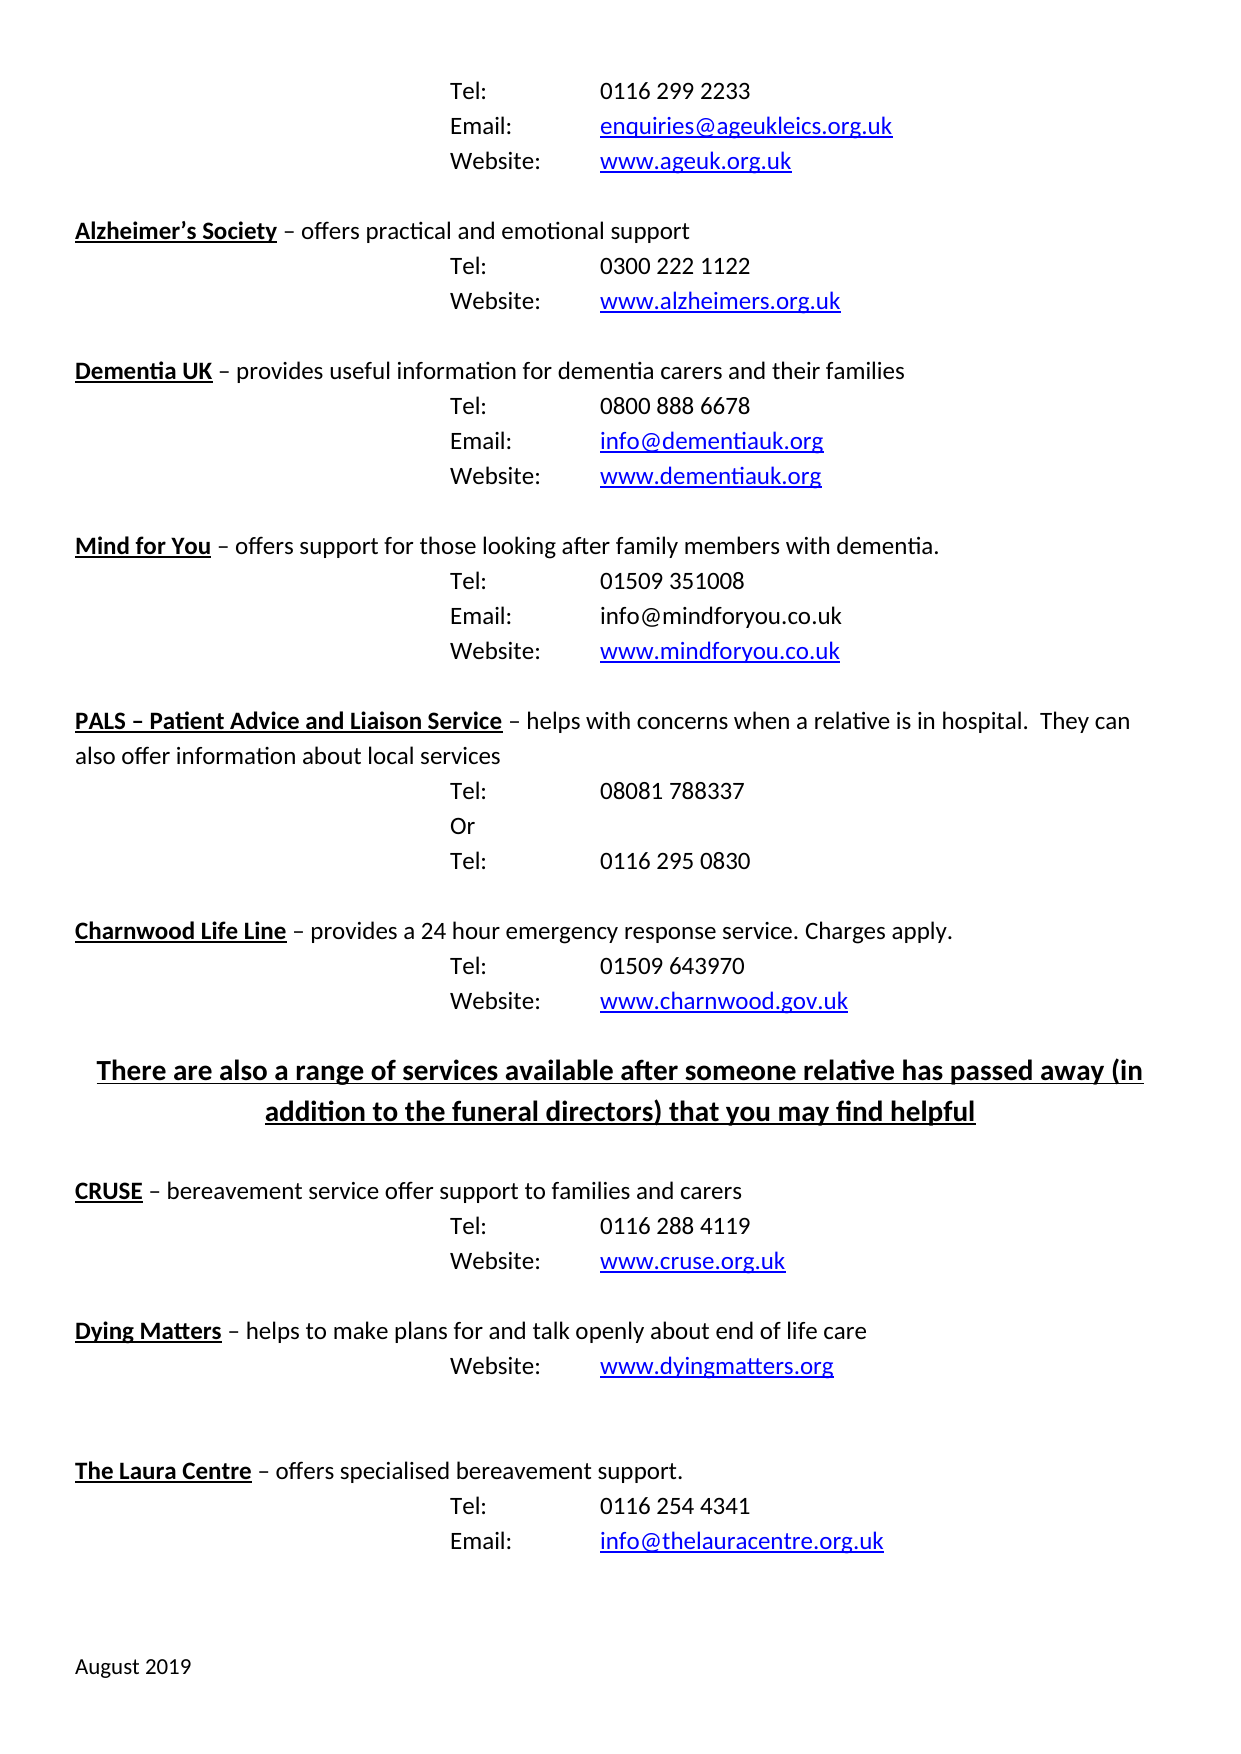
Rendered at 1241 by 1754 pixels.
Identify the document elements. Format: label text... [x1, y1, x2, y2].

text Tel: 0116 254 4341 [75, 1490, 1165, 1521]
text Email: info@thelauracentre.org.uk [75, 1525, 1165, 1556]
text Website: www.dementiauk.org [75, 460, 1165, 491]
text Tel: 0116 299 2233 [75, 75, 1165, 106]
text There are also a range of services available after someone relative has passed away (in addition to the funeral directors) that you may find helpful [75, 1052, 1165, 1129]
text Tel: 0300 222 1122 [75, 250, 1165, 281]
text Email: info@dementiauk.org [75, 425, 1165, 456]
text Tel: 0116 288 4119 [75, 1210, 1165, 1241]
text The Laura Centre – offers specialised bereavement support. [75, 1455, 1165, 1486]
text Charnwood Life Line – provides a 24 hour emergency response service. Charges apply. [75, 915, 1165, 946]
text PALS – Patient Advice and Liaison Service – helps with concerns when a relative is in hospital. They can also offer information about local services [75, 705, 1165, 771]
text Dementia UK – provides useful information for dementia carers and their families [75, 355, 1165, 386]
text Tel: 0116 295 0830 [75, 845, 1165, 876]
text Website: www.alzheimers.org.uk [75, 285, 1165, 316]
text Or [75, 810, 1165, 841]
text Tel: 0800 888 6678 [75, 390, 1165, 421]
text Dying Matters – helps to make plans for and talk openly about end of life care [75, 1315, 1165, 1346]
text Tel: 08081 788337 [75, 775, 1165, 806]
text Email: enquiries@ageukleics.org.uk [75, 110, 1165, 141]
text Website: www.dyingmatters.org [75, 1350, 1165, 1381]
text Website: www.ageuk.org.uk [75, 145, 1165, 176]
text Alzheimer’s Society – offers practical and emotional support [75, 215, 1165, 246]
text Mind for You – offers support for those looking after family members with dementia. [75, 530, 1165, 561]
text Tel: 01509 351008 [75, 565, 1165, 596]
text CRUSE – bereavement service offer support to families and carers [75, 1175, 1165, 1206]
text Website: www.cruse.org.uk [75, 1245, 1165, 1276]
text Tel: 01509 643970 [75, 950, 1165, 981]
text Website: www.mindforyou.co.uk [75, 635, 1165, 666]
text Website: www.charnwood.gov.uk [75, 985, 1165, 1016]
text Email: info@mindforyou.co.uk [75, 600, 1165, 631]
